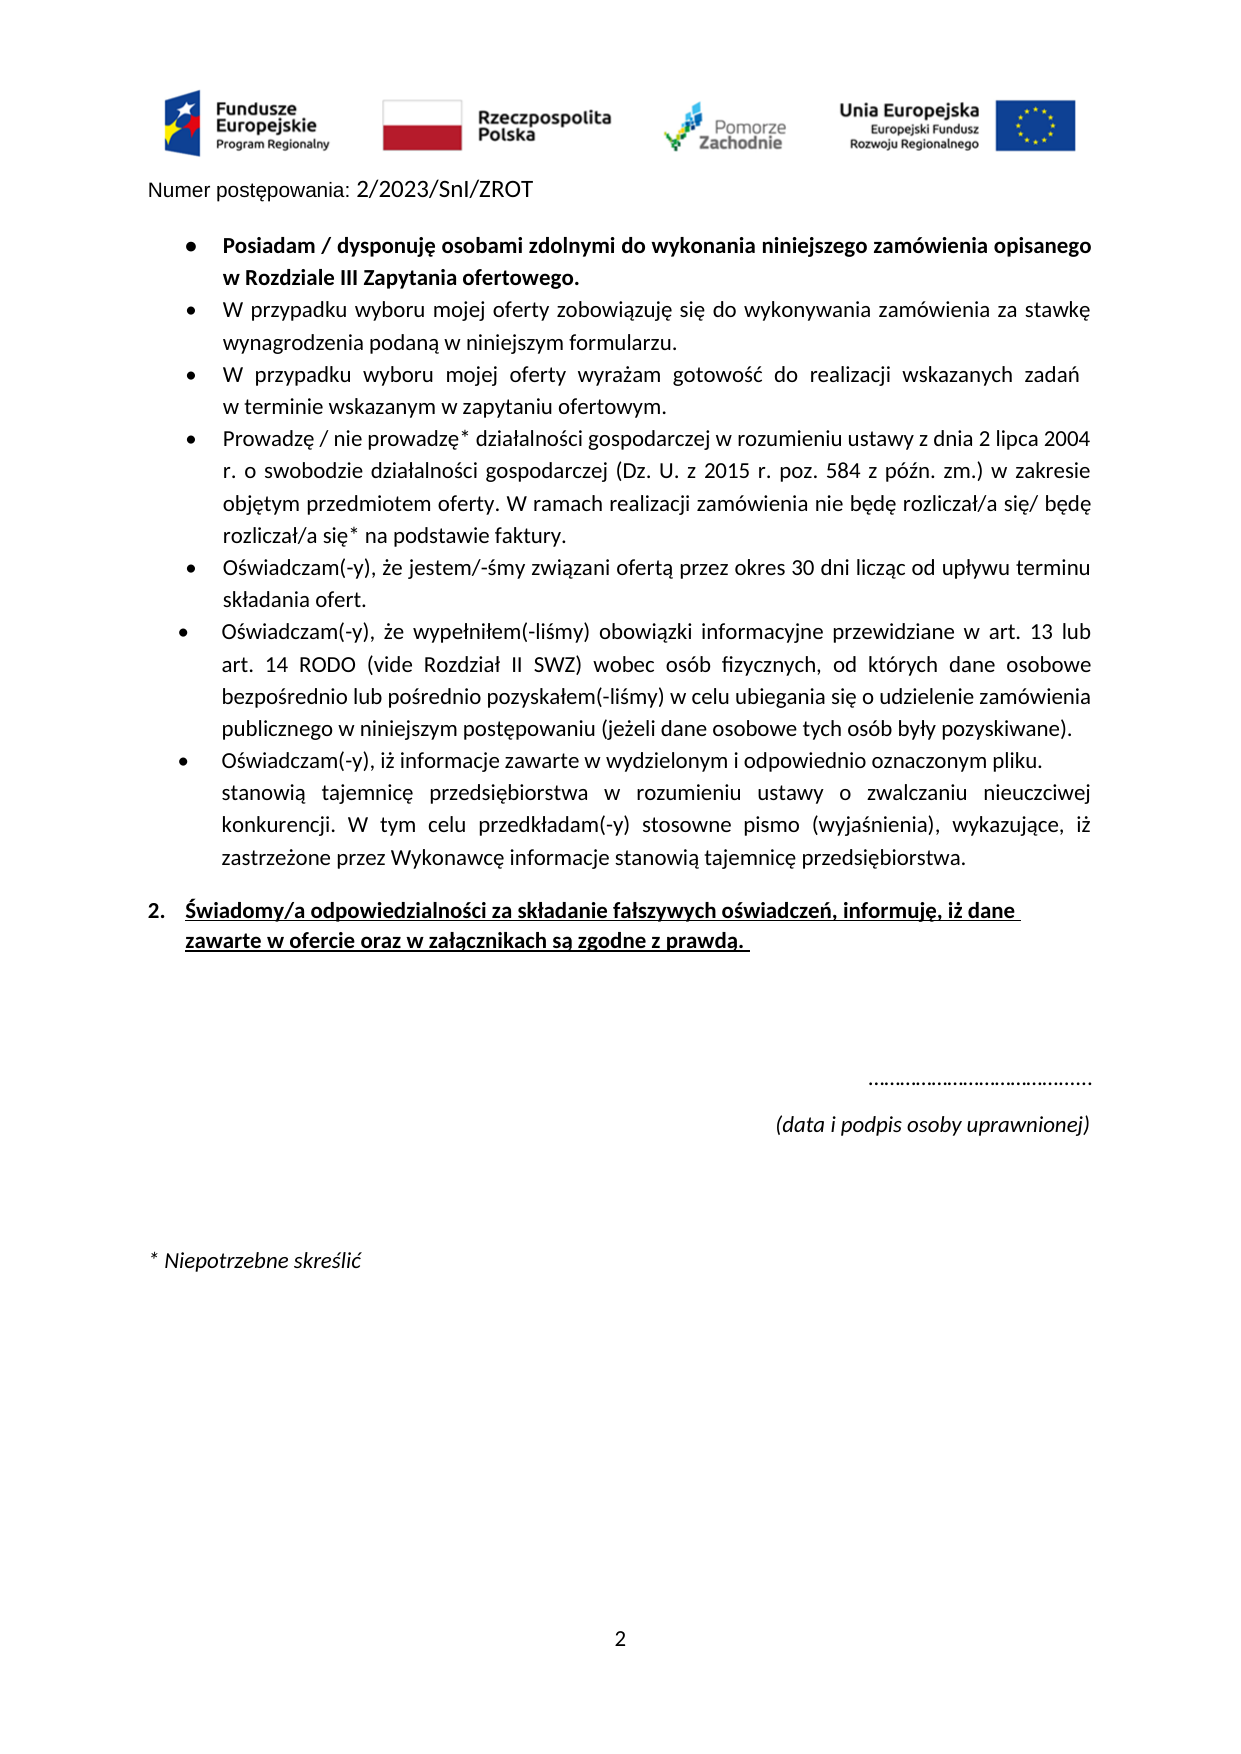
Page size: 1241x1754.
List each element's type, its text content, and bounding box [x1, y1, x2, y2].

list Posiadam / dysponuję osobami zdolnymi do wykonania niniejszego zamówienia opisanego w Rozdziale III Zapytania ofertowego. [185, 231, 1093, 291]
text (data i podpis osoby uprawnionej) [148, 1110, 1093, 1138]
list Oświadczam(-y), że wypełniłem(-liśmy) obowiązki informacyjne przewidziane w art. 13 lub art. 14 RODO (vide Rozdział II SWZ) wobec osób fizycznych, od których dane osobowe bezpośrednio lub pośrednio pozyskałem(-liśmy) w celu ubiegania się o udzielenie zamówienia publicznego w niniejszym postępowaniu (jeżeli dane osobowe tych osób były pozyskiwane). [177, 617, 1093, 742]
list Świadomy/a odpowiedzialności za składanie fałszywych oświadczeń, informuję, iż dane zawarte w ofercie oraz w załącznikach są zgodne z prawdą. [148, 896, 1093, 954]
picture [147, 73, 1093, 173]
text ………………………………...... [148, 1063, 1093, 1092]
list Oświadczam(-y), iż informacje zawarte w wydzielonym i odpowiednio oznaczonym pliku. [148, 746, 1093, 774]
list W przypadku wyboru mojej oferty zobowiązuję się do wykonywania zamówienia za stawkę wynagrodzenia podaną w niniejszym formularzu. [185, 296, 1093, 356]
list W przypadku wyboru mojej oferty wyrażam gotowość do realizacji wskazanych zadań w terminie wskazanym w zapytaniu ofertowym. [185, 360, 1093, 420]
text * Niepotrzebne skreślić [148, 1246, 1093, 1274]
list Prowadzę / nie prowadzę* działalności gospodarczej w rozumieniu ustawy z dnia 2 lipca 2004 r. o swobodzie działalności gospodarczej (Dz. U. z 2015 r. poz. 584 z późn. zm.) w zakresie objętym przedmiotem oferty. W ramach realizacji zamówienia nie będę rozliczał/a się/ będę rozliczał/a się* na podstawie faktury. [185, 424, 1093, 549]
text stanowią tajemnicę przedsiębiorstwa w rozumieniu ustawy o zwalczaniu nieuczciwej konkurencji. W tym celu przedkładam(-y) stosowne pismo (wyjaśnienia), wykazujące, iż zastrzeżone przez Wykonawcę informacje stanowią tajemnicę przedsiębiorstwa. [221, 778, 1093, 871]
list Oświadczam(-y), że jestem/-śmy związani ofertą przez okres 30 dni licząc od upływu terminu składania ofert. [185, 553, 1093, 613]
